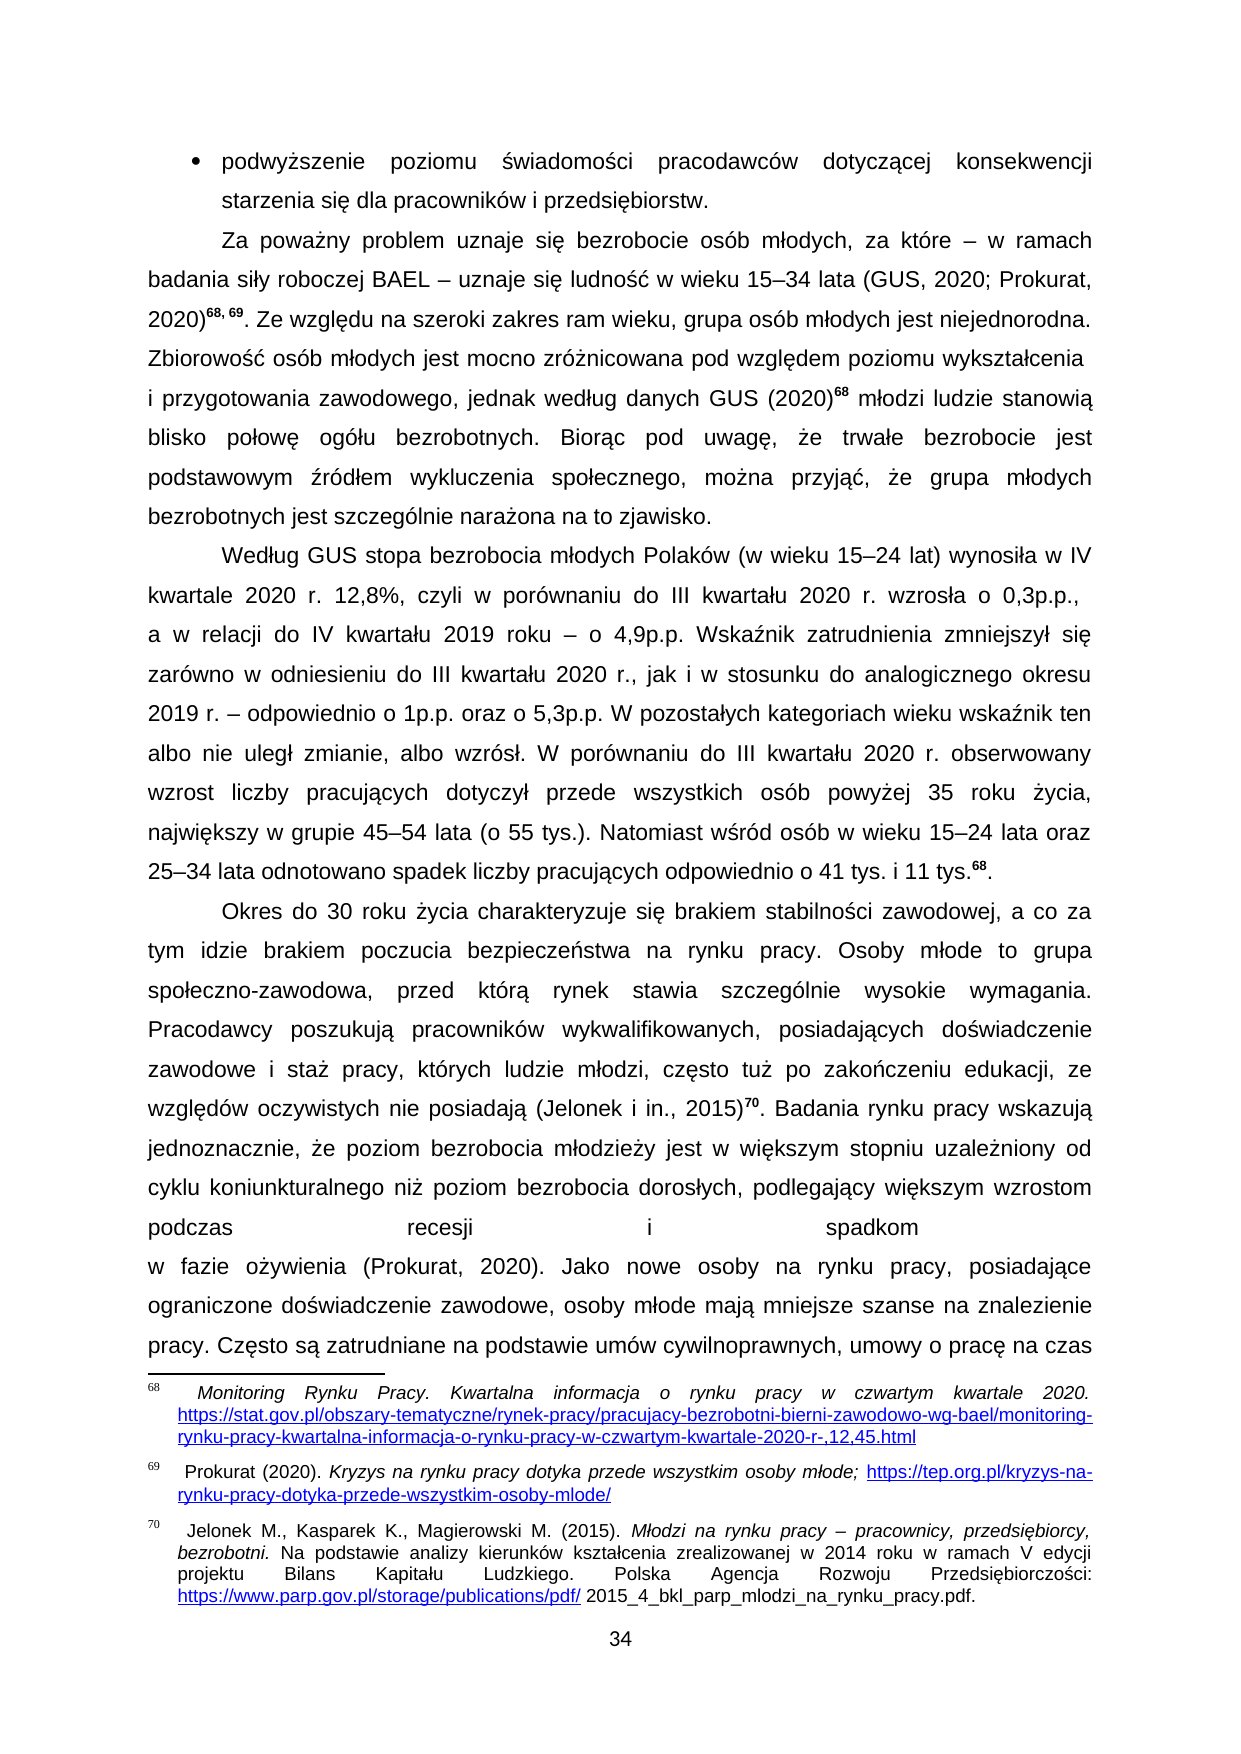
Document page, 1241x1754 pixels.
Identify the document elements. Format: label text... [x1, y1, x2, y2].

text Za poważny problem uznaje się bezrobocie osób młodych, za które – w ramach badania siły roboczej BAEL – uznaje się ludność w wieku 15–34 lata (GUS, 2020; Prokurat, 2020), . Ze względu na szeroki zakres ram wieku, grupa osób młodych jest niejednorodna. Zbiorowość osób młodych jest mocno zróżnicowana pod względem poziomu wykształcenia i przygotowania zawodowego, jednak według danych GUS (2020)68 młodzi ludzie stanowią blisko połowę ogółu bezrobotnych. Biorąc pod uwagę, że trwałe bezrobocie jest podstawowym źródłem wykluczenia społecznego, można przyjąć, że grupa młodych bezrobotnych jest szczególnie narażona na to zjawisko. [148, 227, 1093, 529]
list podwyższenie poziomu świadomości pracodawców dotyczącej konsekwencji starzenia się dla pracowników i przedsiębiorstw. [192, 148, 1093, 213]
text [148, 898, 1093, 1358]
text Według GUS stopa bezrobocia młodych Polaków (w wieku 15–24 lat) wynosiła w IV kwartale 2020 r. 12,8%, czyli w porównaniu do III kwartału 2020 r. wzrosła o 0,3p.p., a w relacji do IV kwartału 2019 roku – o 4,9p.p. Wskaźnik zatrudnienia zmniejszył się zarówno w odniesieniu do III kwartału 2020 r., jak i w stosunku do analogicznego okresu 2019 r. – odpowiednio o 1p.p. oraz o 5,3p.p. W pozostałych kategoriach wieku wskaźnik ten albo nie uległ zmianie, albo wzrósł. W porównaniu do III kwartału 2020 r. obserwowany wzrost liczby pracujących dotyczył przede wszystkich osób powyżej 35 roku życia, największy w grupie 45–54 lata (o 55 tys.). Natomiast wśród osób w wieku 15–24 lata oraz 25–34 lata odnotowano spadek liczby pracujących odpowiednio o 41 tys. i 11 tys.68. [148, 542, 1093, 884]
